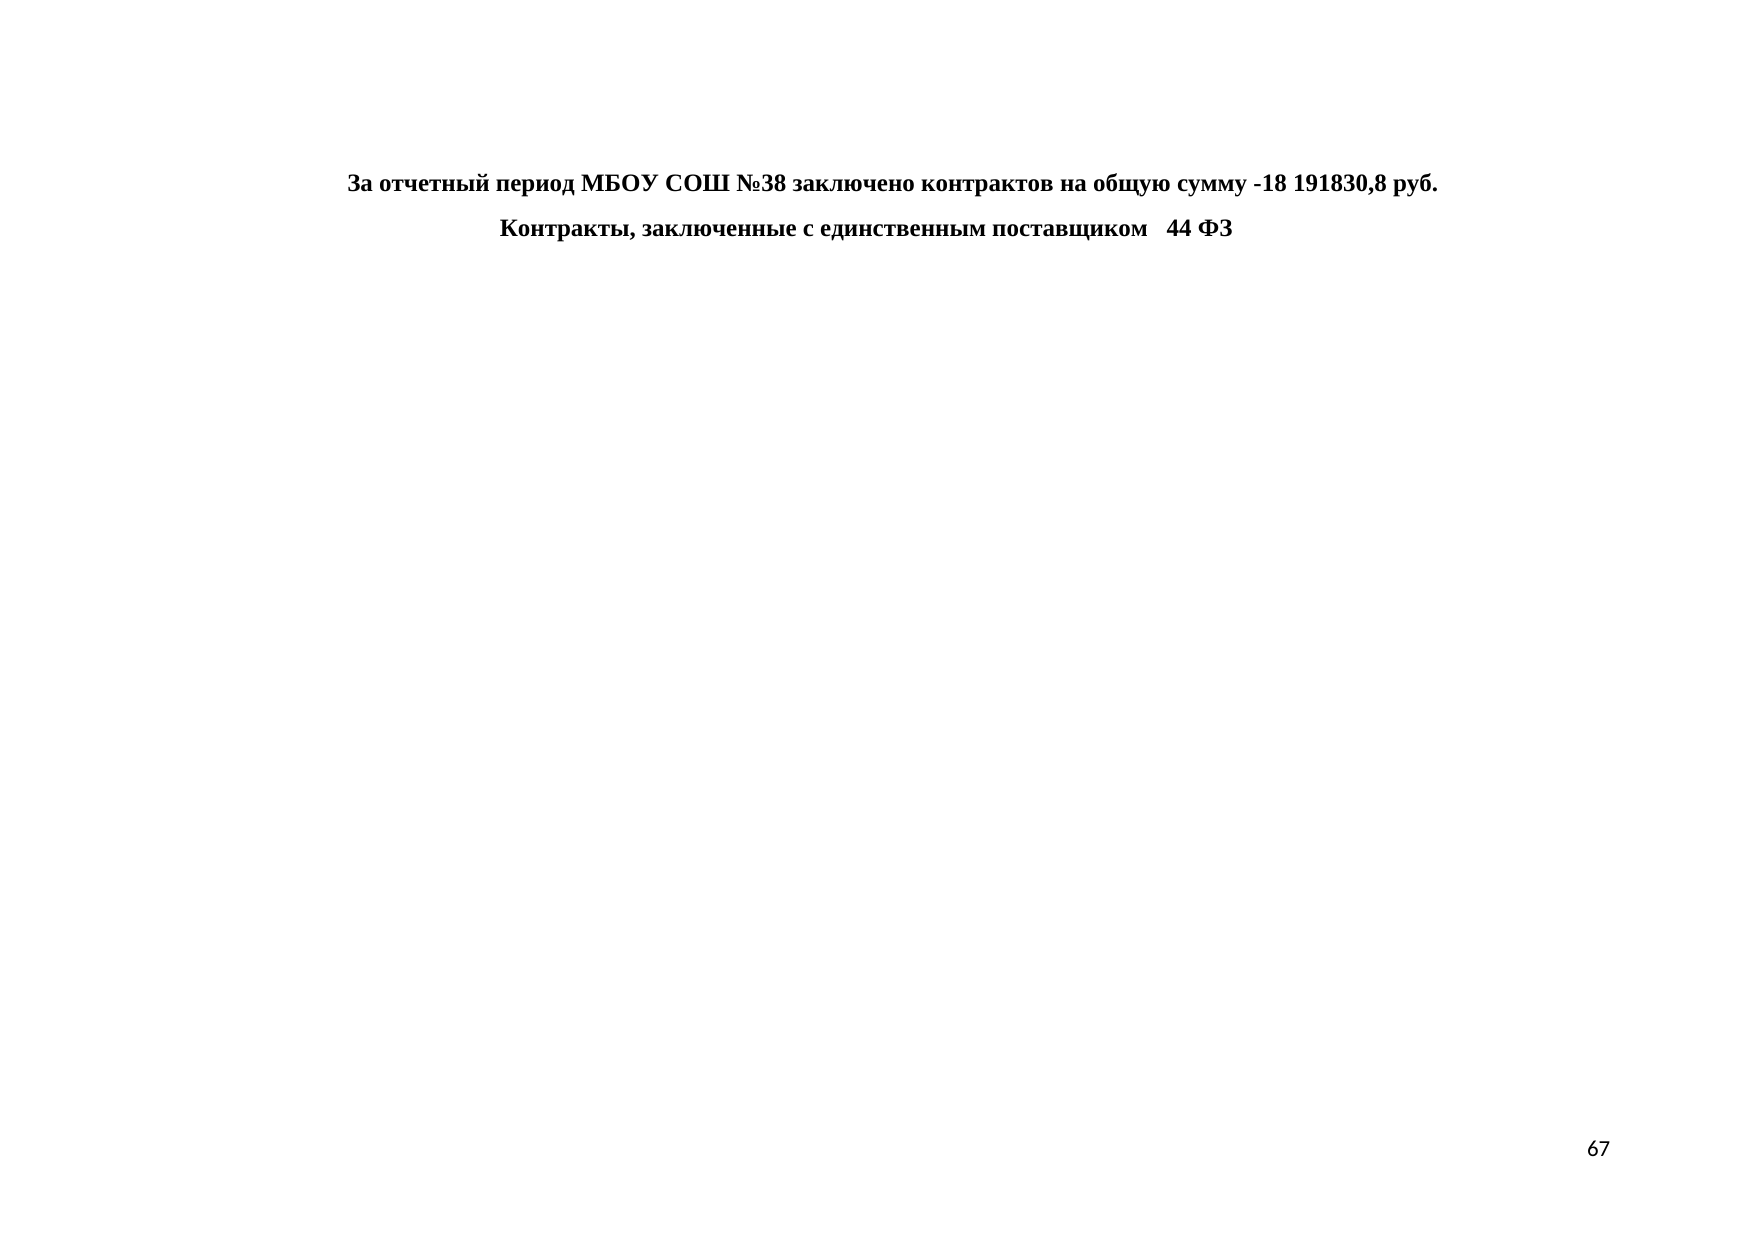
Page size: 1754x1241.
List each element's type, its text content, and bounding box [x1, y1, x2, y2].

text За отчетный период МБОУ СОШ №38 заключено контрактов на общую сумму -18 191830,8 руб. [122, 168, 1610, 196]
text Контракты, заключенные с единственным поставщиком 44 ФЗ [122, 213, 1610, 242]
